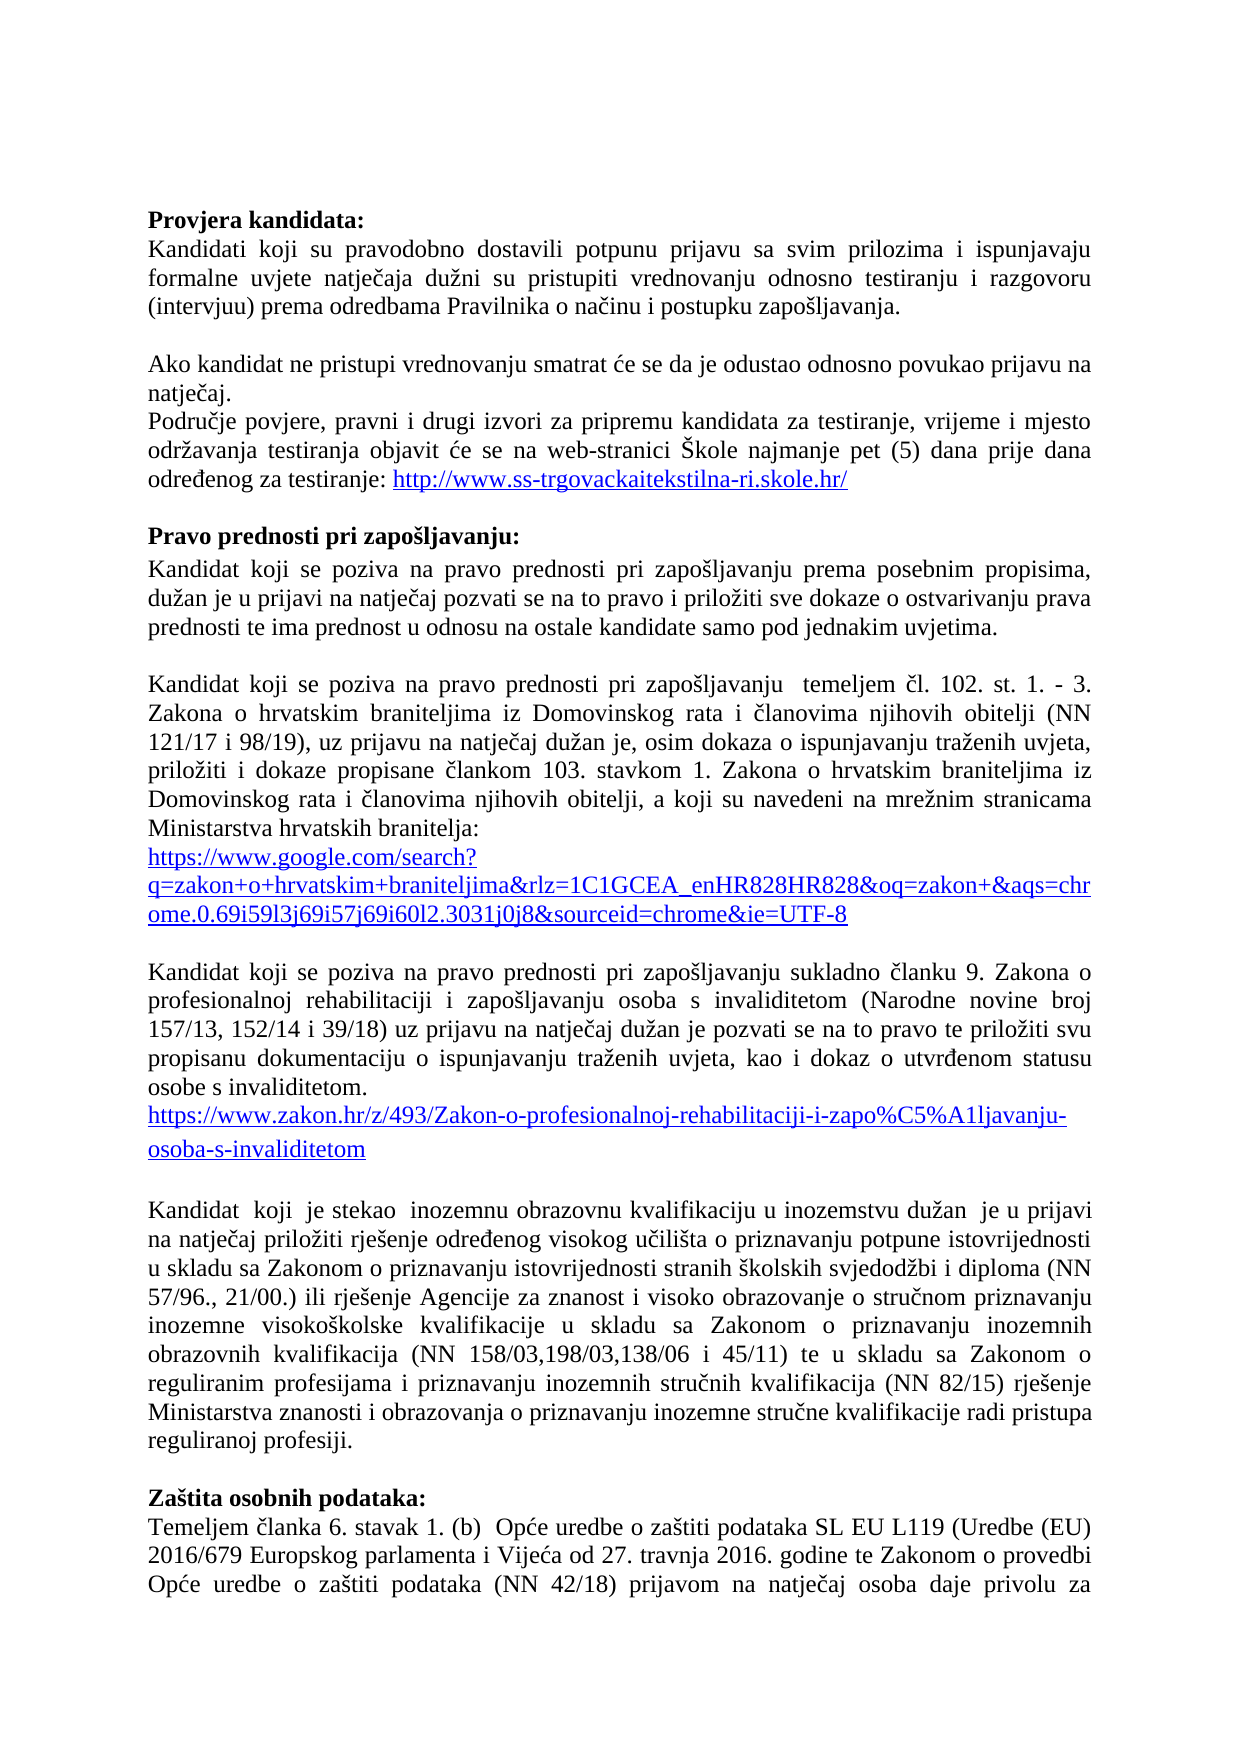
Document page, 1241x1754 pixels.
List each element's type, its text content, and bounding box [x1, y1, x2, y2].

text Kandidat koji se poziva na pravo prednosti pri zapošljavanju prema posebnim propisima, dužan je u prijavi na natječaj pozvati se na to pravo i priložiti sve dokaze o ostvarivanju prava prednosti te ima prednost u odnosu na ostale kandidate samo pod jednakim uvjetima. [148, 554, 1093, 641]
text Kandidat koji se poziva na pravo prednosti pri zapošljavanju sukladno članku 9. Zakona o profesionalnoj rehabilitaciji i zapošljavanju osoba s invaliditetom (Narodne novine broj 157/13, 152/14 i 39/18) uz prijavu na natječaj dužan je pozvati se na to pravo te priložiti svu propisanu dokumentaciju o ispunjavanju traženih uvjeta, kao i dokaz o utvrđenom statusu osobe s invaliditetom. [148, 957, 1093, 1101]
text Kandidati koji su pravodobno dostavili potpunu prijavu sa svim prilozima i ispunjavaju formalne uvjete natječaja dužni su pristupiti vrednovanju odnosno testiranju i razgovoru (intervjuu) prema odredbama Pravilnika o načinu i postupku zapošljavanja. [148, 234, 1093, 320]
text Provjera kandidata: [148, 205, 1093, 234]
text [148, 1512, 1093, 1598]
text https://www.zakon.hr/z/493/Zakon-o-profesionalnoj-rehabilitaciji-i-zapo%C5%A1ljavanju-osoba-s-invaliditetom [148, 1101, 1093, 1162]
text Pravo prednosti pri zapošljavanju: [148, 521, 1093, 550]
text Područje povjere, pravni i drugi izvori za pripremu kandidata za testiranje, vrijeme i mjesto održavanja testiranja objavit će se na web-stranici Škole najmanje pet (5) dana prije dana određenog za testiranje: http://www.ss-trgovackaitekstilna-ri.skole.hr/ [148, 406, 1093, 493]
text https://www.google.com/search?q=zakon+o+hrvatskim+braniteljima&rlz=1C1GCEA_enHR828HR828&oq=zakon+&aqs=chrome.0.69i59l3j69i57j69i60l2.3031j0j8&sourceid=chrome&ie=UTF-8 [148, 842, 1093, 928]
text Kandidat koji se poziva na pravo prednosti pri zapošljavanju temeljem čl. 102. st. 1. - 3. Zakona o hrvatskim braniteljima iz Domovinskog rata i članovima njihovih obitelji (NN 121/17 i 98/19), uz prijavu na natječaj dužan je, osim dokaza o ispunjavanju traženih uvjeta, priložiti i dokaze propisane člankom 103. stavkom 1. Zakona o hrvatskim braniteljima iz Domovinskog rata i članovima njihovih obitelji, a koji su navedeni na mrežnim stranicama Ministarstva hrvatskih branitelja: [148, 669, 1093, 842]
text Kandidat koji je stekao inozemnu obrazovnu kvalifikaciju u inozemstvu dužan je u prijavi na natječaj priložiti rješenje određenog visokog učilišta o priznavanju potpune istovrijednosti u skladu sa Zakonom o priznavanju istovrijednosti stranih školskih svjedodžbi i diploma (NN 57/96., 21/00.) ili rješenje Agencije za znanost i visoko obrazovanje o stručnom priznavanju inozemne visokoškolske kvalifikacije u skladu sa Zakonom o priznavanju inozemnih obrazovnih kvalifikacija (NN 158/03,198/03,138/06 i 45/11) te u skladu sa Zakonom o reguliranim profesijama i priznavanju inozemnih stručnih kvalifikacija (NN 82/15) rješenje Ministarstva znanosti i obrazovanja o priznavanju inozemne stručne kvalifikacije radi pristupa reguliranoj profesiji. [148, 1195, 1093, 1454]
text Zaštita osobnih podataka: [148, 1483, 1093, 1512]
text Ako kandidat ne pristupi vrednovanju smatrat će se da je odustao odnosno povukao prijavu na natječaj. [148, 349, 1093, 406]
